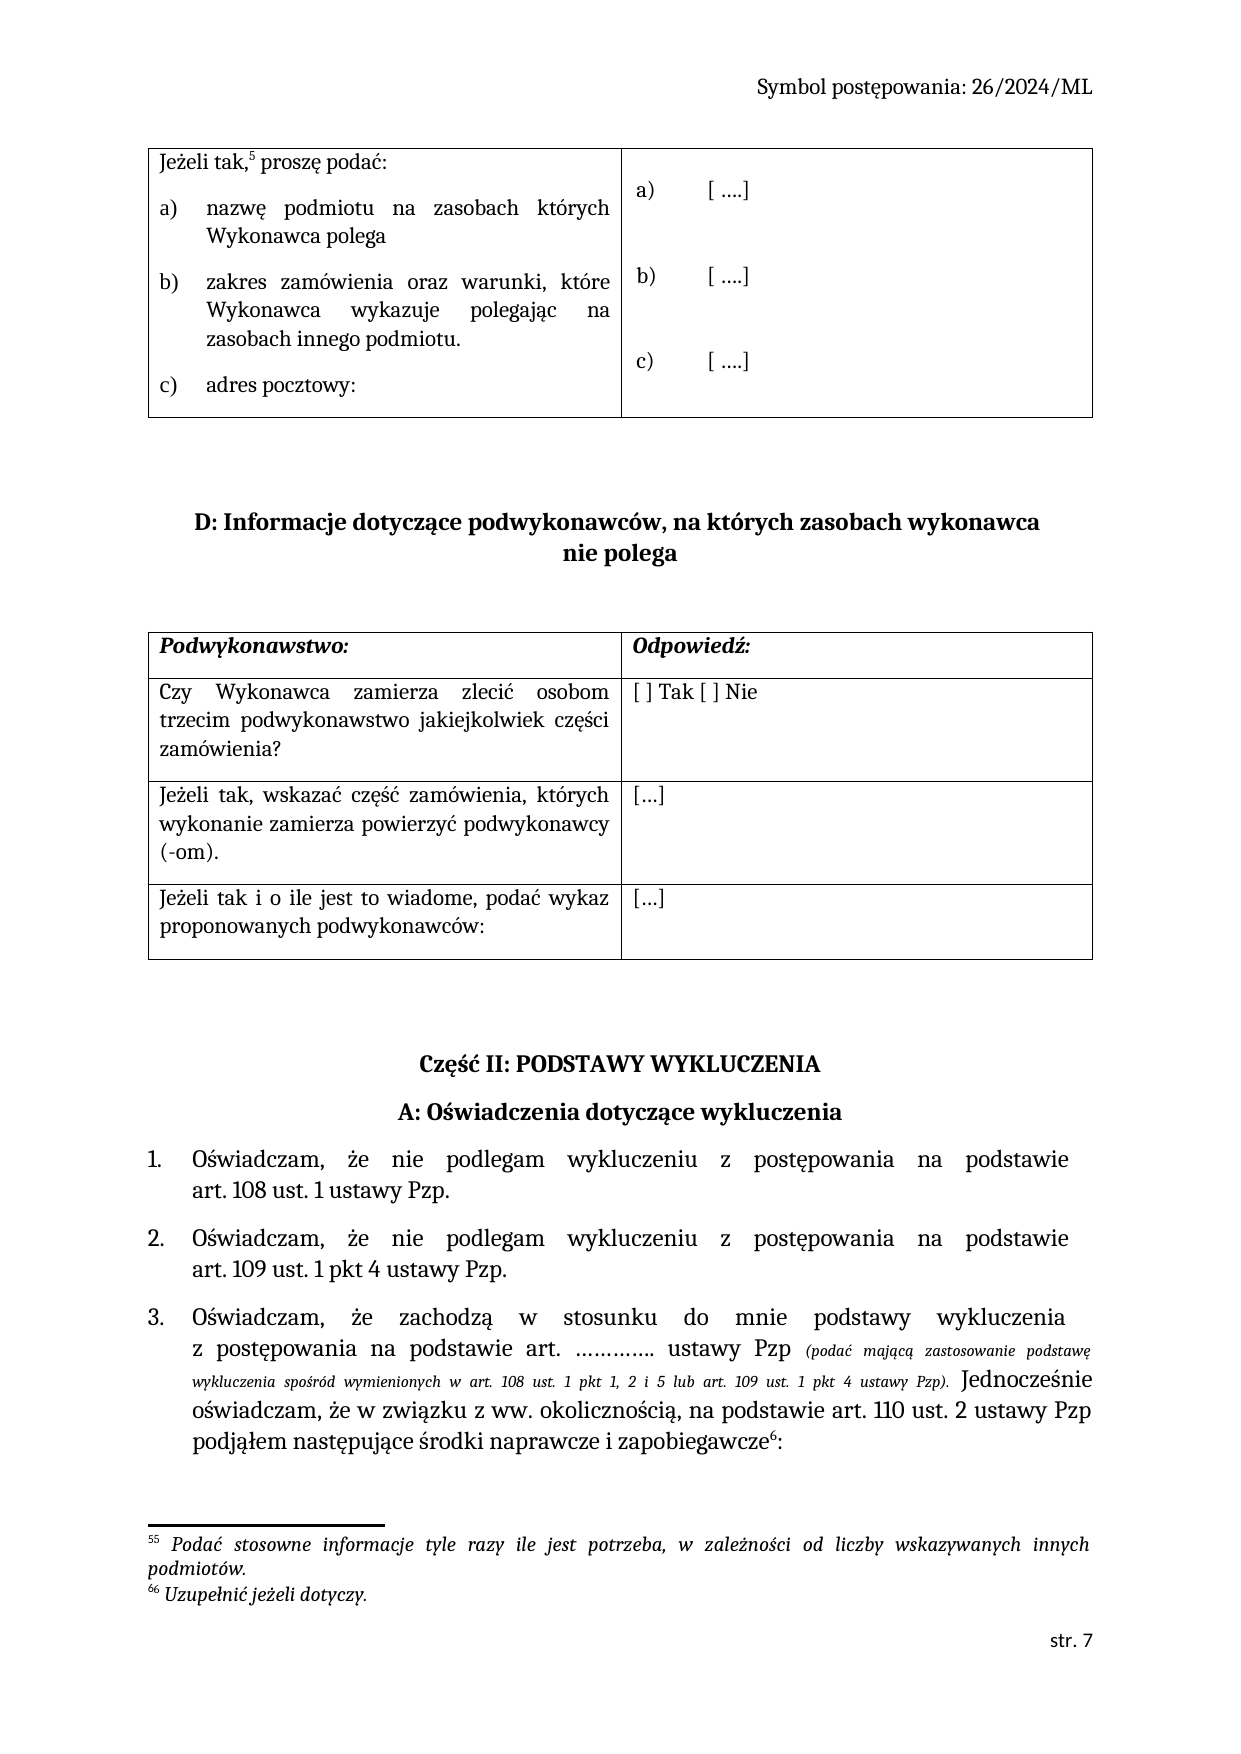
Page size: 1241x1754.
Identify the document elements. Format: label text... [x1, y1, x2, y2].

table_header Odpowiedź: [622, 633, 1092, 678]
text D: Informacje dotyczące podwykonawców, na których zasobach wykonawca nie polega [148, 508, 1093, 568]
table_cell […] [622, 885, 1092, 958]
list Oświadczam, że nie podlegam wykluczeniu z postępowania na podstawie art. 108 ust. 1 ustawy Pzp. [148, 1145, 1093, 1205]
table_cell […] [622, 782, 1092, 884]
table_cell [ ] Tak [ ] Nie [622, 679, 1092, 781]
table_cell Jeżeli tak i o ile jest to wiadome, podać wykaz proponowanych podwykonawców: [149, 885, 621, 958]
table_cell Jeżeli tak, wskazać część zamówienia, których wykonanie zamierza powierzyć podwykonawcy (-om). [149, 782, 621, 884]
table_cell Czy Wykonawca zamierza zlecić osobom trzecim podwykonawstwo jakiejkolwiek części zamówienia? [149, 679, 621, 781]
table_cell Jeżeli tak,5 proszę podać: nazwę podmiotu na zasobach których Wykonawca polega zakres zamówienia oraz warunki, które Wykonawca wykazuje polegając na zasobach innego podmiotu. adres pocztowy: [149, 149, 621, 417]
text Część II: PODSTAWY WYKLUCZENIA [148, 1050, 1093, 1078]
list Oświadczam, że zachodzą w stosunku do mnie podstawy wykluczenia z postępowania na podstawie art. …………. ustawy Pzp (podać mającą zastosowanie podstawę wykluczenia spośród wymienionych w art. 108 ust. 1 pkt 1, 2 i 5 lub art. 109 ust. 1 pkt 4 ustawy Pzp). Jednocześnie oświadczam, że w związku z ww. okolicznością, na podstawie art. 110 ust. 2 ustawy Pzp podjąłem następujące środki naprawcze i zapobiegawcze6: [148, 1303, 1093, 1456]
list Oświadczam, że nie podlegam wykluczeniu z postępowania na podstawie art. 109 ust. 1 pkt 4 ustawy Pzp. [148, 1224, 1093, 1284]
table_cell [ ….] [ ….] [ ….] [622, 149, 1092, 417]
table_header Podwykonawstwo: [149, 633, 621, 678]
text A: Oświadczenia dotyczące wykluczenia [148, 1097, 1093, 1126]
